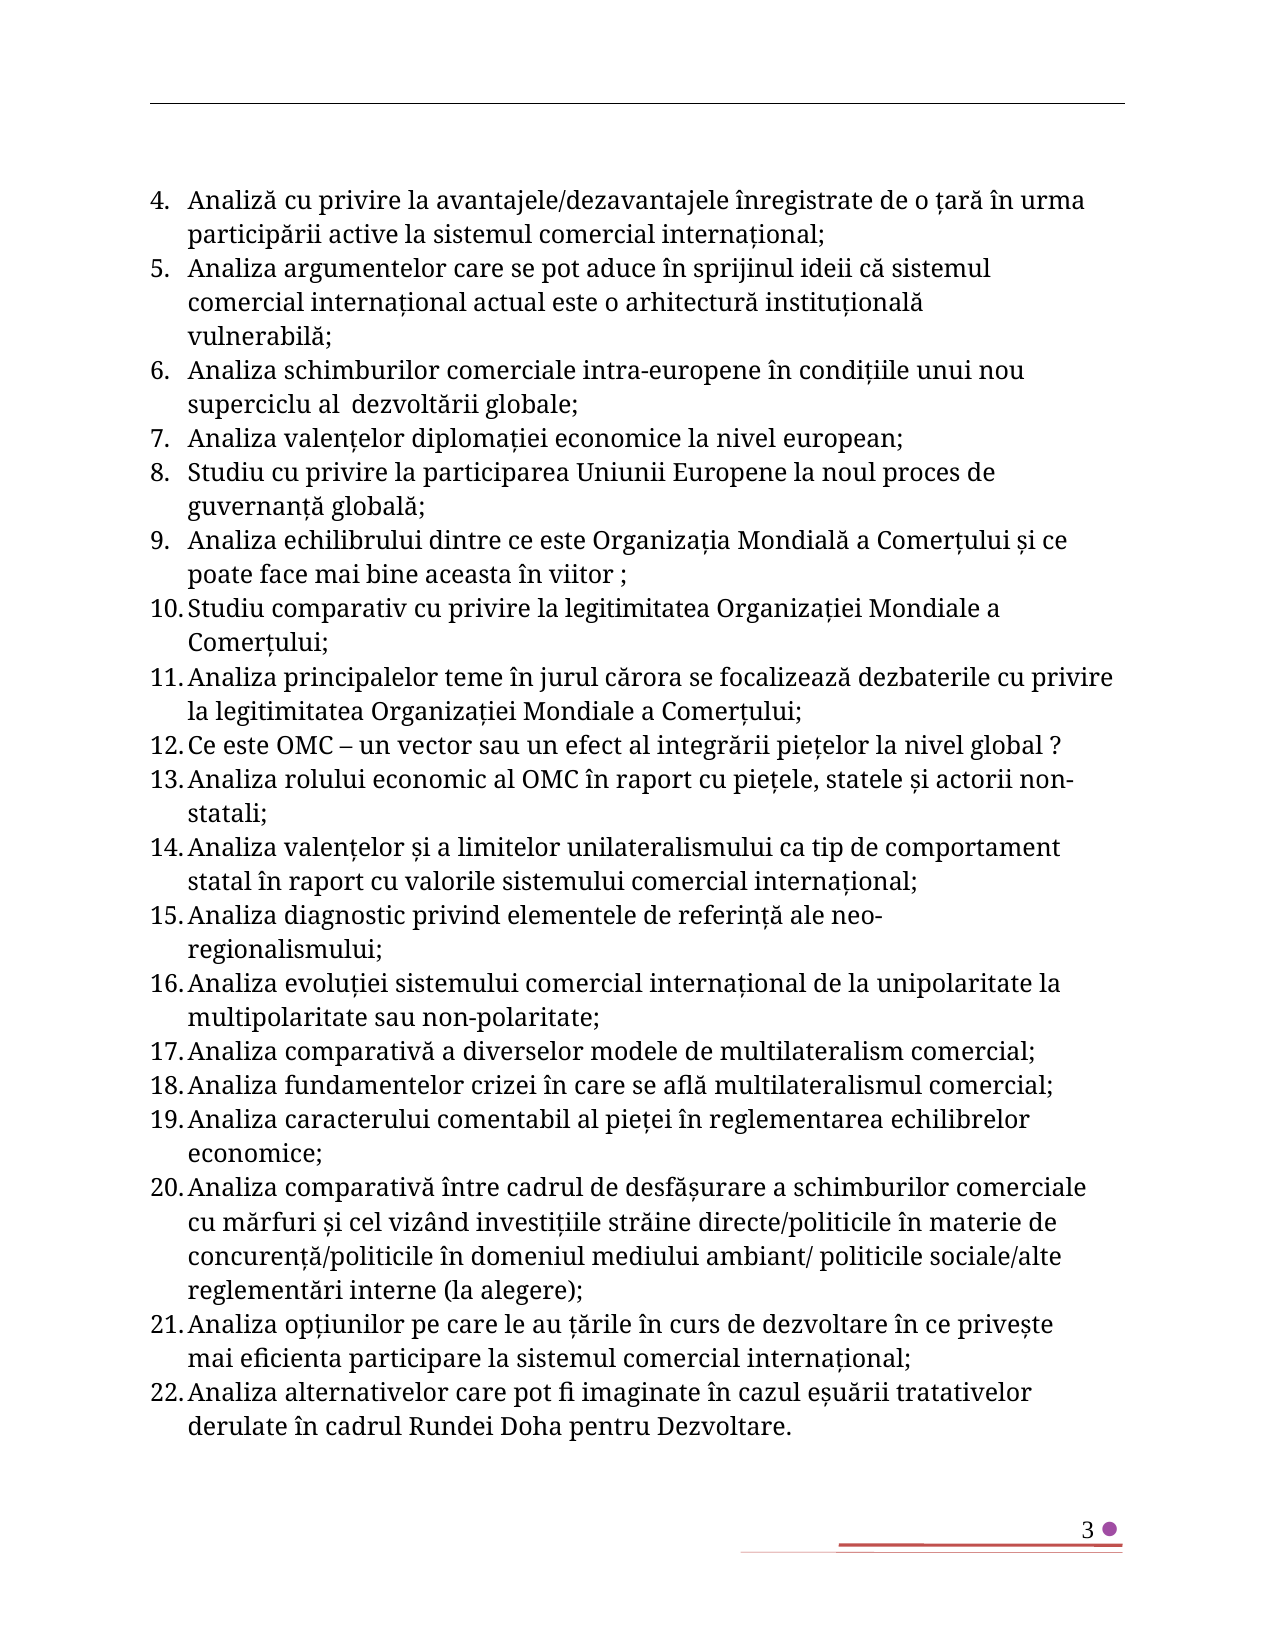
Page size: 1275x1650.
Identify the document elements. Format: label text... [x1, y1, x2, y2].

list Analiză cu privire la avantajele/dezavantajele înregistrate de o țară în urma participării active la sistemul comercial internațional; [150, 182, 1087, 250]
list Analiza valențelor diplomației economice la nivel european; [150, 421, 1125, 455]
list Analiza comparativă între cadrul de desfășurare a schimburilor comerciale cu mărfuri și cel vizând investițiile străine directe/politicile în materie de concurență/politicile în domeniul mediului ambiant/ politicile sociale/alte reglementări interne (la alegere); [150, 1170, 1087, 1306]
list Studiu cu privire la participarea Uniunii Europene la noul proces de guvernanță globală; [150, 455, 1125, 523]
list Analiza fundamentelor crizei în care se află multilateralismul comercial; [150, 1068, 1087, 1102]
list Ce este OMC – un vector sau un efect al integrării piețelor la nivel global ? [150, 727, 1125, 761]
list Analiza alternativelor care pot fi imaginate în cazul eșuării tratativelor derulate în cadrul Rundei Doha pentru Dezvoltare. [150, 1374, 1064, 1443]
list Analiza schimburilor comerciale intra-europene în condițiile unui nou superciclu al dezvoltării globale; [150, 353, 1027, 421]
list Analiza rolului economic al OMC în raport cu piețele, statele și actorii non-statali; [150, 761, 1125, 829]
list Analiza comparativă a diverselor modele de multilateralism comercial; [150, 1034, 1087, 1068]
list Analiza principalelor teme în jurul cărora se focalizează dezbaterile cu privire la legitimitatea Organizației Mondiale a Comerțului; [150, 659, 1125, 727]
list Analiza caracterului comentabil al pieței în reglementarea echilibrelor economice; [150, 1102, 1087, 1170]
list Studiu comparativ cu privire la legitimitatea Organizației Mondiale a Comerțului; [150, 591, 1125, 659]
list Analiza diagnostic privind elementele de referință ale neo-regionalismului; [150, 898, 1034, 966]
list Analiza opțiunilor pe care le au țările în curs de dezvoltare în ce privește mai eficienta participare la sistemul comercial internațional; [150, 1306, 1064, 1374]
list Analiza valențelor și a limitelor unilateralismului ca tip de comportament statal în raport cu valorile sistemului comercial internațional; [150, 829, 1080, 898]
list Analiza evoluției sistemului comercial internațional de la unipolaritate la multipolaritate sau non-polaritate; [150, 966, 1064, 1034]
list Analiza argumentelor care se pot aduce în sprijinul ideii că sistemul comercial internațional actual este o arhitectură instituțională vulnerabilă; [150, 250, 1053, 353]
list Analiza echilibrului dintre ce este Organizația Mondială a Comerțului și ce poate face mai bine aceasta în viitor ; [150, 523, 1080, 591]
